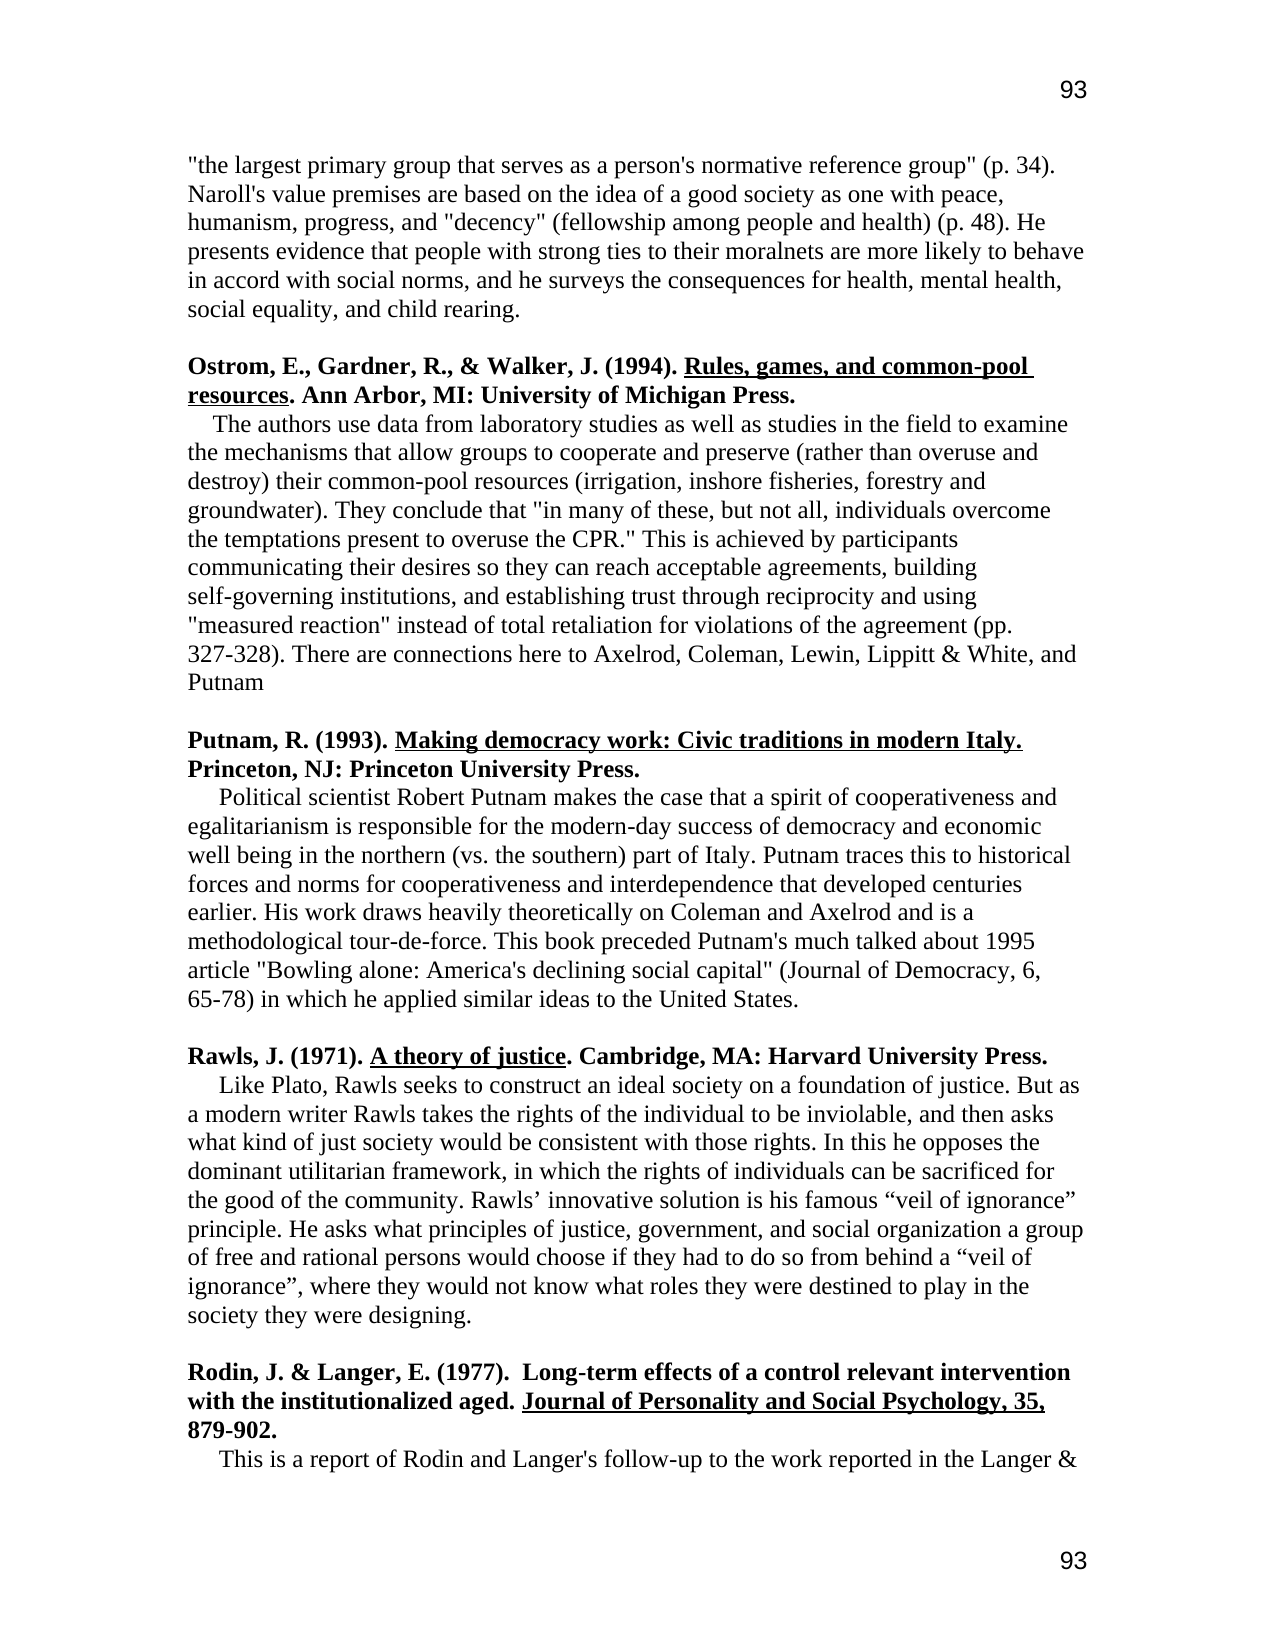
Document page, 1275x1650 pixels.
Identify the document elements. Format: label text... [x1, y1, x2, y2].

text Putnam, R. (1993). Making democracy work: Civic traditions in modern Italy. Princeton, NJ: Princeton University Press. [187, 725, 1087, 782]
text Ostrom, E., Gardner, R., & Walker, J. (1994). Rules, games, and common-pool resources. Ann Arbor, MI: University of Michigan Press. [187, 351, 1087, 409]
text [187, 1444, 1087, 1472]
text Rawls, J. (1971). A theory of justice. Cambridge, MA: Harvard University Press. [187, 1041, 1087, 1070]
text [187, 150, 1087, 322]
text Rodin, J. & Langer, E. (1977). Long-term effects of a control relevant intervention with the institutionalized aged. Journal of Personality and Social Psychology, 35, 879-902. [187, 1357, 1087, 1444]
text Like Plato, Rawls seeks to construct an ideal society on a foundation of justice. But as a modern writer Rawls takes the rights of the individual to be inviolable, and then asks what kind of just society would be consistent with those rights. In this he opposes the dominant utilitarian framework, in which the rights of individuals can be sacrificed for the good of the community. Rawls’ innovative solution is his famous “veil of ignorance” principle. He asks what principles of justice, government, and social organization a group of free and rational persons would choose if they had to do so from behind a “veil of ignorance”, where they would not know what roles they were destined to play in the society they were designing. [187, 1070, 1087, 1329]
text The authors use data from laboratory studies as well as studies in the field to examine the mechanisms that allow groups to cooperate and preserve (rather than overuse and destroy) their common-pool resources (irrigation, inshore fisheries, forestry and groundwater). They conclude that "in many of these, but not all, individuals overcome the temptations present to overuse the CPR." This is achieved by participants communicating their desires so they can reach acceptable agreements, building self-governing institutions, and establishing trust through reciprocity and using "measured reaction" instead of total retaliation for violations of the agreement (pp. 327-328). There are connections here to Axelrod, Coleman, Lewin, Lippitt & White, and Putnam [187, 409, 1087, 696]
text Political scientist Robert Putnam makes the case that a spirit of cooperativeness and egalitarianism is responsible for the modern-day success of democracy and economic well being in the northern (vs. the southern) part of Italy. Putnam traces this to historical forces and norms for cooperativeness and interdependence that developed centuries earlier. His work draws heavily theoretically on Coleman and Axelrod and is a methodological tour-de-force. This book preceded Putnam's much talked about 1995 article "Bowling alone: America's declining social capital" (Journal of Democracy, 6, 65-78) in which he applied similar ideas to the United States. [187, 782, 1087, 1012]
